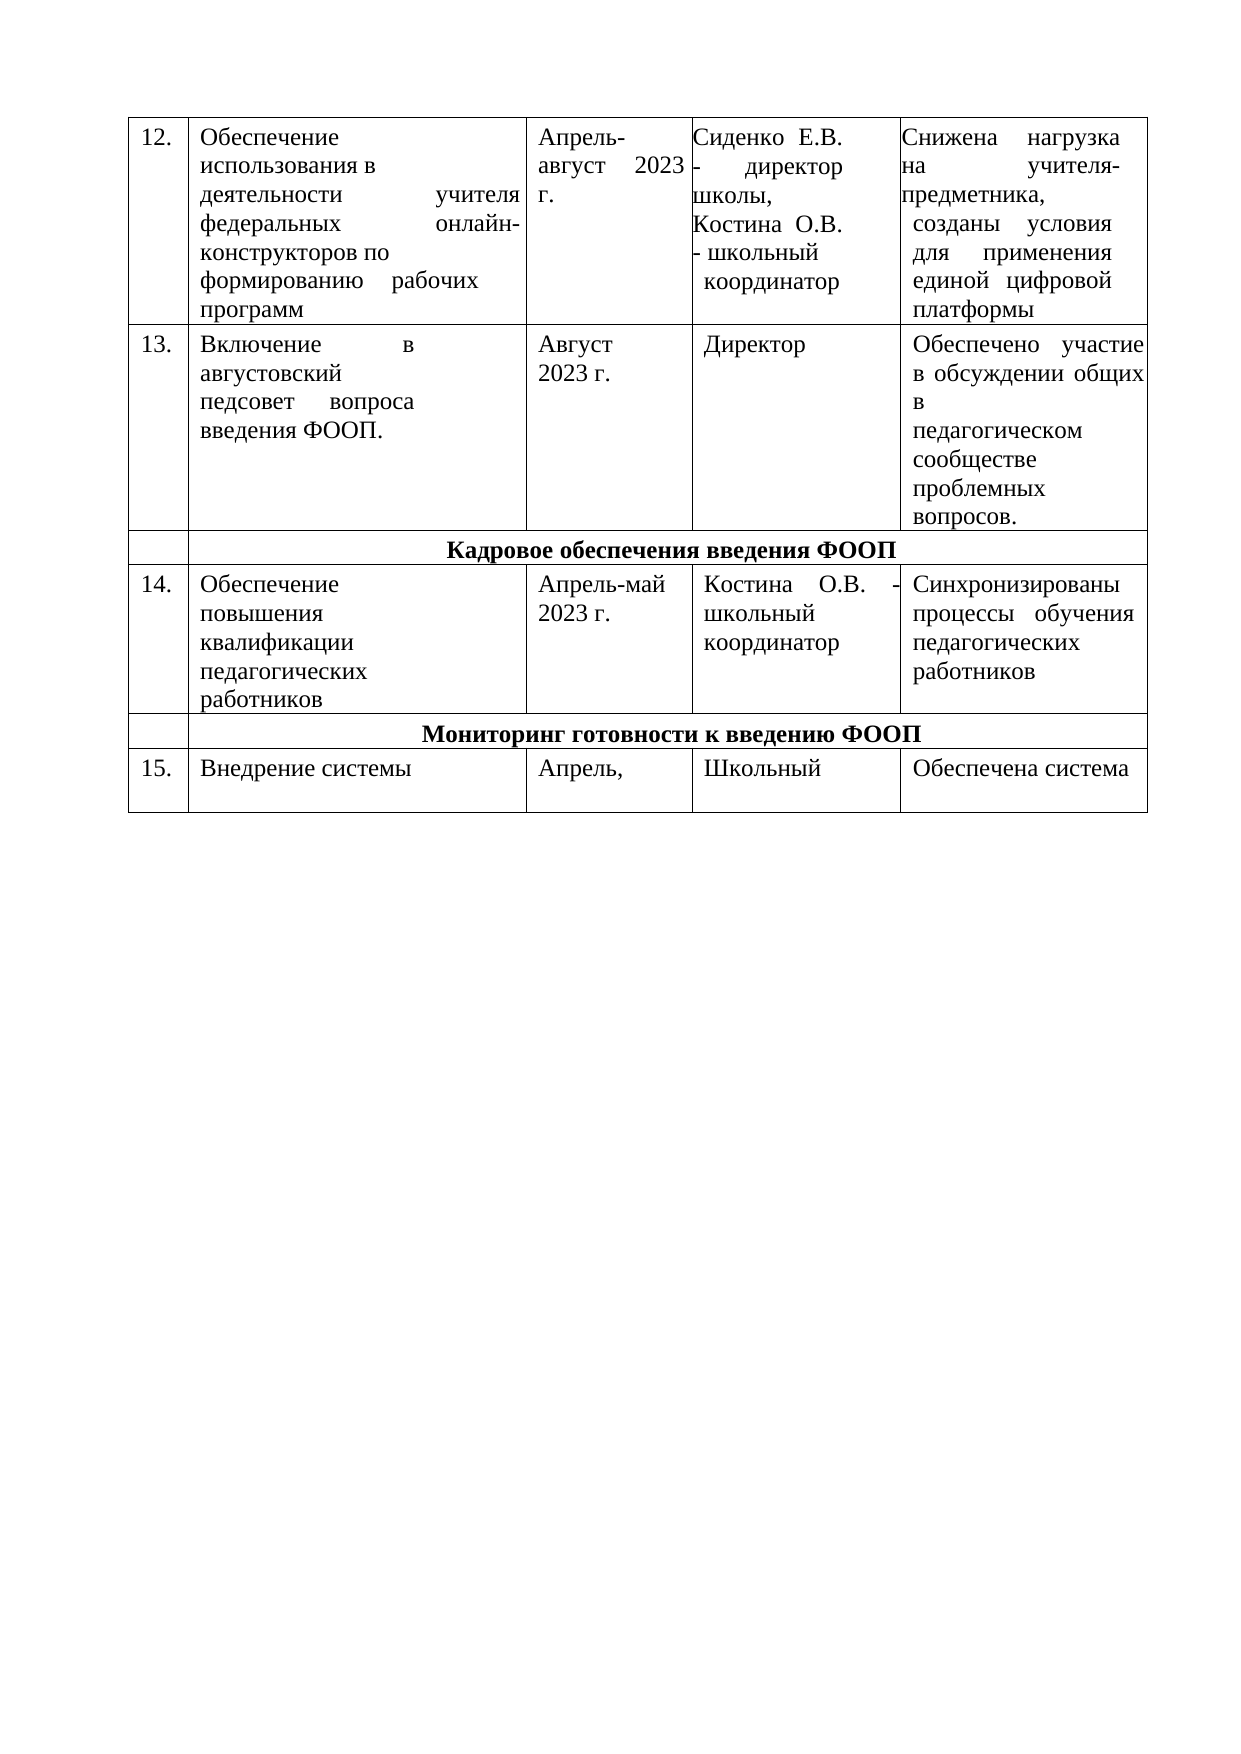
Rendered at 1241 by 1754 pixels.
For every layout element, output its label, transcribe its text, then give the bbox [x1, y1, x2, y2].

table_cell Обеспечено участие в обсуждении общих в педагогическом сообществе проблемных вопросов. [901, 325, 1147, 530]
table_cell Август 2023 г. [527, 325, 692, 530]
table_cell Синхронизированы процессы обучения педагогических работников [901, 565, 1147, 713]
table_cell Апрель- август 2023 г. [527, 118, 692, 324]
table_cell Снижена нагрузка на учителя- предметника, созданы условия для применения единой цифровой платформы [901, 118, 1147, 324]
table_cell Внедрение системы [189, 749, 526, 812]
table_cell Включение в августовский педсовет вопроса введения ФООП. [189, 325, 526, 530]
table_cell 15. [129, 749, 188, 812]
table_cell Директор [693, 325, 900, 530]
table_cell 13. [129, 325, 188, 530]
table_cell Кадровое обеспечения введения ФООП [189, 531, 1147, 564]
table_cell Апрель, [527, 749, 692, 812]
table_cell Обеспечение использования в деятельности учителя федеральных онлайн- конструкторов по формированию рабочих программ [189, 118, 526, 324]
table_cell 14. [129, 565, 188, 713]
table_cell [129, 531, 188, 564]
table_cell Обеспечение повышения квалификации педагогических работников [189, 565, 526, 713]
table_cell Школьный [693, 749, 900, 812]
table_cell Апрель-май 2023 г. [527, 565, 692, 713]
table_cell 12. [129, 118, 188, 324]
table_cell Мониторинг готовности к введению ФООП [189, 714, 1147, 747]
table_cell Обеспечена система [901, 749, 1147, 812]
table_cell [129, 714, 188, 747]
table_cell Костина О.В. - школьный координатор [693, 565, 900, 713]
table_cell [693, 118, 900, 324]
